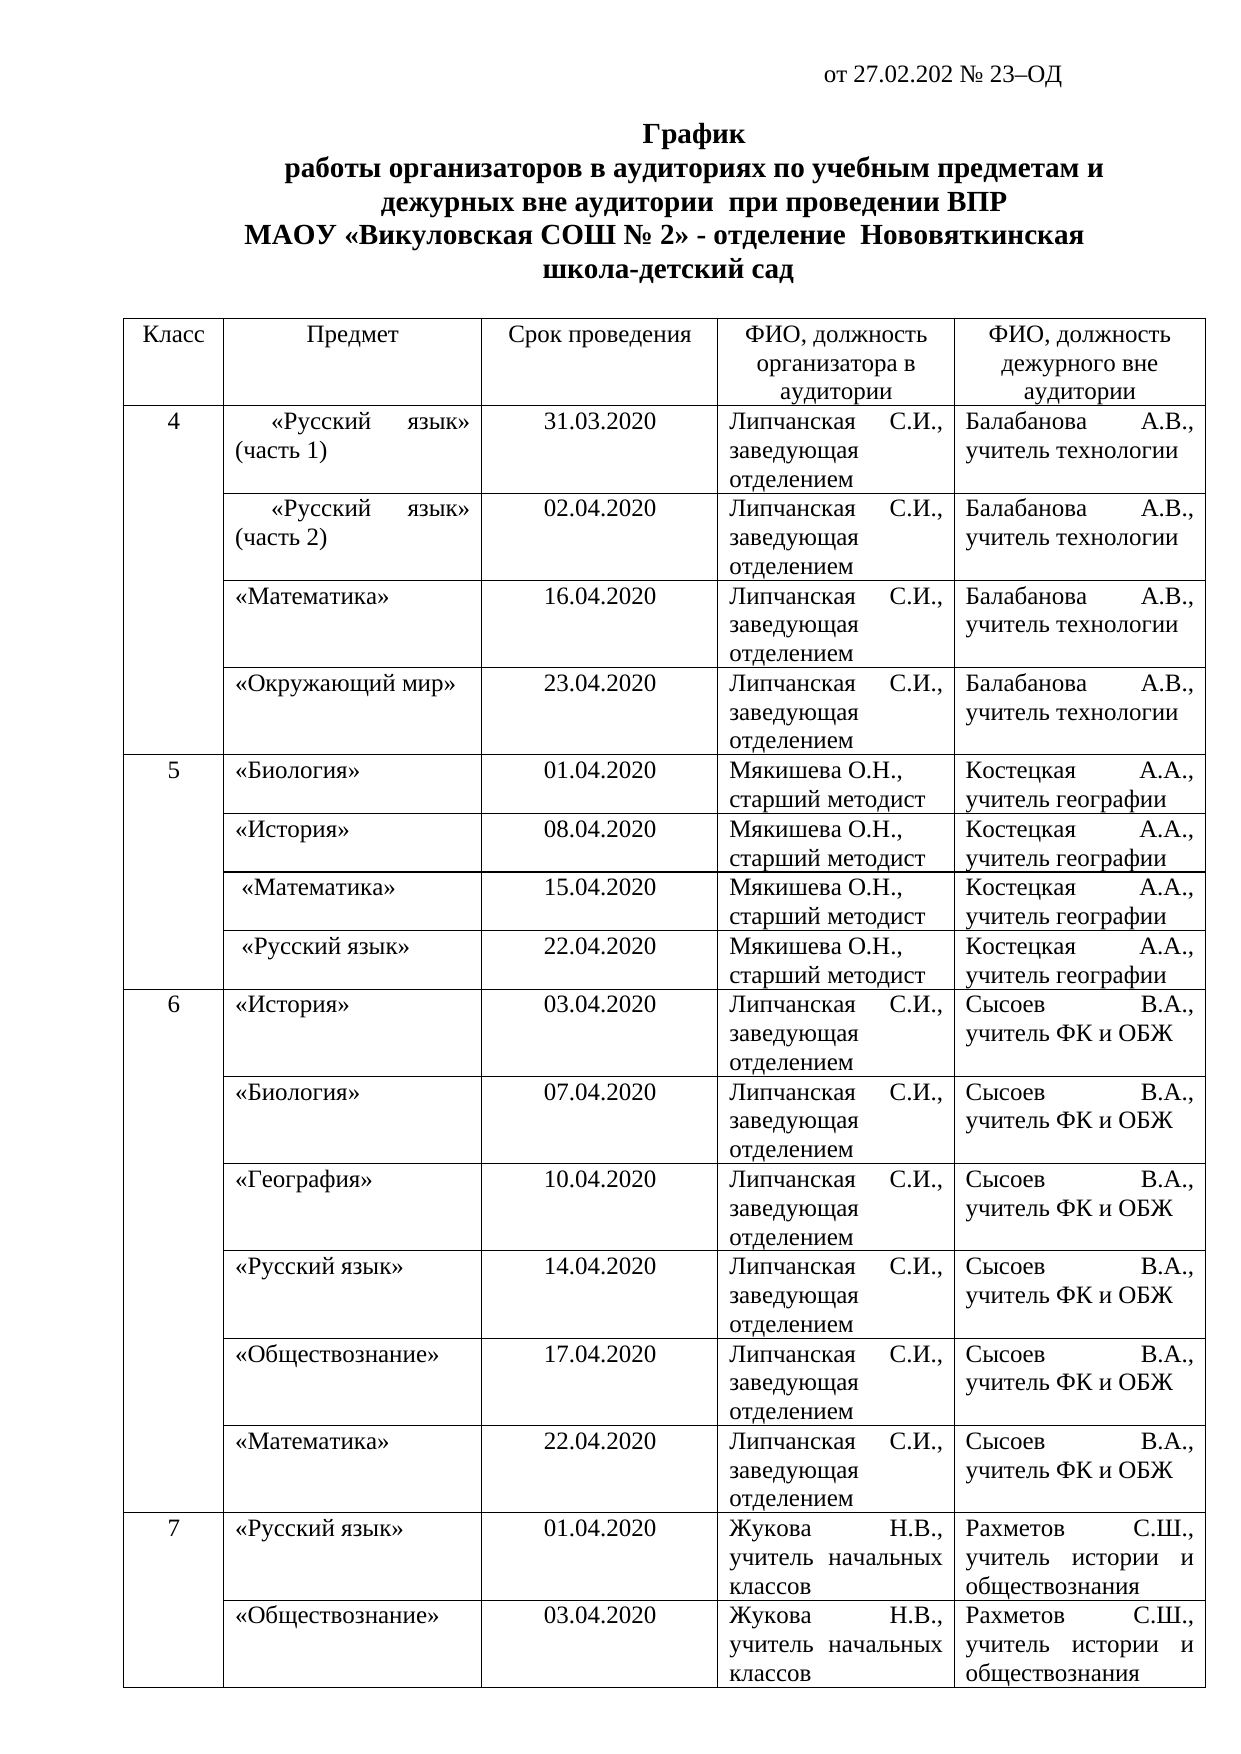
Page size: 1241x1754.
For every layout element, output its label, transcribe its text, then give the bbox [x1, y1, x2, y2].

table_cell 6 [124, 990, 223, 1512]
table_cell 23.04.2020 [482, 668, 717, 754]
table_cell «Математика» [224, 873, 481, 930]
table_cell Липчанская С.И., заведующая отделением [718, 990, 954, 1076]
table_cell «Русский язык» (часть 1) [224, 406, 481, 492]
table_cell Балабанова А.В., учитель технологии [955, 494, 1205, 580]
table_cell Липчанская С.И., заведующая отделением [718, 1164, 954, 1250]
table_cell Липчанская С.И., заведующая отделением [718, 1077, 954, 1163]
table_cell «Биология» [224, 755, 481, 813]
table_cell Сысоев В.А., учитель ФК и ОБЖ [955, 1251, 1205, 1338]
table_header ФИО, должность дежурного вне аудитории [955, 319, 1205, 405]
table_cell Балабанова А.В., учитель технологии [955, 581, 1205, 667]
table_header ФИО, должность организатора в аудитории [718, 319, 954, 405]
table_header Срок проведения [482, 319, 717, 405]
table_cell 17.04.2020 [482, 1339, 717, 1425]
table_cell 08.04.2020 [482, 814, 717, 871]
table_cell 10.04.2020 [482, 1164, 717, 1250]
table_cell «Окружающий мир» [224, 668, 481, 754]
table_cell Костецкая А.А., учитель географии [955, 755, 1205, 813]
table_cell Костецкая А.А., учитель географии [955, 931, 1205, 988]
table_cell 5 [124, 755, 223, 988]
table_cell Липчанская С.И., заведующая отделением [718, 1339, 954, 1425]
table_cell «Обществознание» [224, 1339, 481, 1425]
table_cell «Русский язык» [224, 1251, 481, 1338]
text работы организаторов в аудиториях по учебным предметам и [148, 150, 1181, 184]
table_cell Сысоев В.А., учитель ФК и ОБЖ [955, 1164, 1205, 1250]
table_cell «Математика» [224, 1426, 481, 1512]
table_cell «Биология» [224, 1077, 481, 1163]
table_cell «Русский язык» [224, 931, 481, 988]
table_cell 7 [124, 1513, 223, 1687]
table_cell Липчанская С.И., заведующая отделением [718, 1251, 954, 1338]
table_cell 22.04.2020 [482, 931, 717, 988]
table_cell 01.04.2020 [482, 1513, 717, 1599]
table_cell 03.04.2020 [482, 990, 717, 1076]
table_cell «Русский язык» (часть 2) [224, 494, 481, 580]
text дежурных вне аудитории при проведении ВПР [148, 184, 1181, 217]
table_cell 02.04.2020 [482, 494, 717, 580]
table_header Предмет [224, 319, 481, 405]
text График [148, 117, 1181, 150]
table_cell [955, 1513, 1205, 1599]
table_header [812, 59, 1137, 88]
table_cell Жукова Н.В., учитель начальных классов [718, 1513, 954, 1599]
table_cell 4 [124, 406, 223, 754]
table_cell 31.03.2020 [482, 406, 717, 492]
table_cell Мякишева О.Н., старший методист [718, 873, 954, 930]
text МАОУ «Викуловская СОШ № 2» - отделение Нововяткинская [148, 217, 1181, 251]
table_cell «История» [224, 814, 481, 871]
table_cell «История» [224, 990, 481, 1076]
table_cell 14.04.2020 [482, 1251, 717, 1338]
table_cell 16.04.2020 [482, 581, 717, 667]
text школа-детский сад [148, 251, 1181, 284]
table_cell Костецкая А.А., учитель географии [955, 873, 1205, 930]
table_cell 07.04.2020 [482, 1077, 717, 1163]
table_cell Липчанская С.И., заведующая отделением [718, 494, 954, 580]
table_cell 01.04.2020 [482, 755, 717, 813]
table_cell Сысоев В.А., учитель ФК и ОБЖ [955, 1426, 1205, 1512]
table_cell Сысоев В.А., учитель ФК и ОБЖ [955, 990, 1205, 1076]
table_cell Сысоев В.А., учитель ФК и ОБЖ [955, 1339, 1205, 1425]
table_cell Сысоев В.А., учитель ФК и ОБЖ [955, 1077, 1205, 1163]
table_cell «Математика» [224, 581, 481, 667]
table_cell Липчанская С.И., заведующая отделением [718, 406, 954, 492]
table_cell «Обществознание» [224, 1601, 481, 1687]
table_cell Липчанская С.И., заведующая отделением [718, 668, 954, 754]
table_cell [955, 1601, 1205, 1687]
table_header Класс [124, 319, 223, 405]
table_cell Липчанская С.И., заведующая отделением [718, 581, 954, 667]
table_cell «География» [224, 1164, 481, 1250]
table_cell 03.04.2020 [482, 1601, 717, 1687]
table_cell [718, 1601, 954, 1687]
table_cell 15.04.2020 [482, 873, 717, 930]
table_cell Балабанова А.В., учитель технологии [955, 406, 1205, 492]
table_cell 22.04.2020 [482, 1426, 717, 1512]
table_cell «Русский язык» [224, 1513, 481, 1599]
table_cell Балабанова А.В., учитель технологии [955, 668, 1205, 754]
table_cell Мякишева О.Н., старший методист [718, 755, 954, 813]
table_cell Липчанская С.И., заведующая отделением [718, 1426, 954, 1512]
table_cell Мякишева О.Н., старший методист [718, 814, 954, 871]
table_cell Мякишева О.Н., старший методист [718, 931, 954, 988]
table_cell Костецкая А.А., учитель географии [955, 814, 1205, 871]
